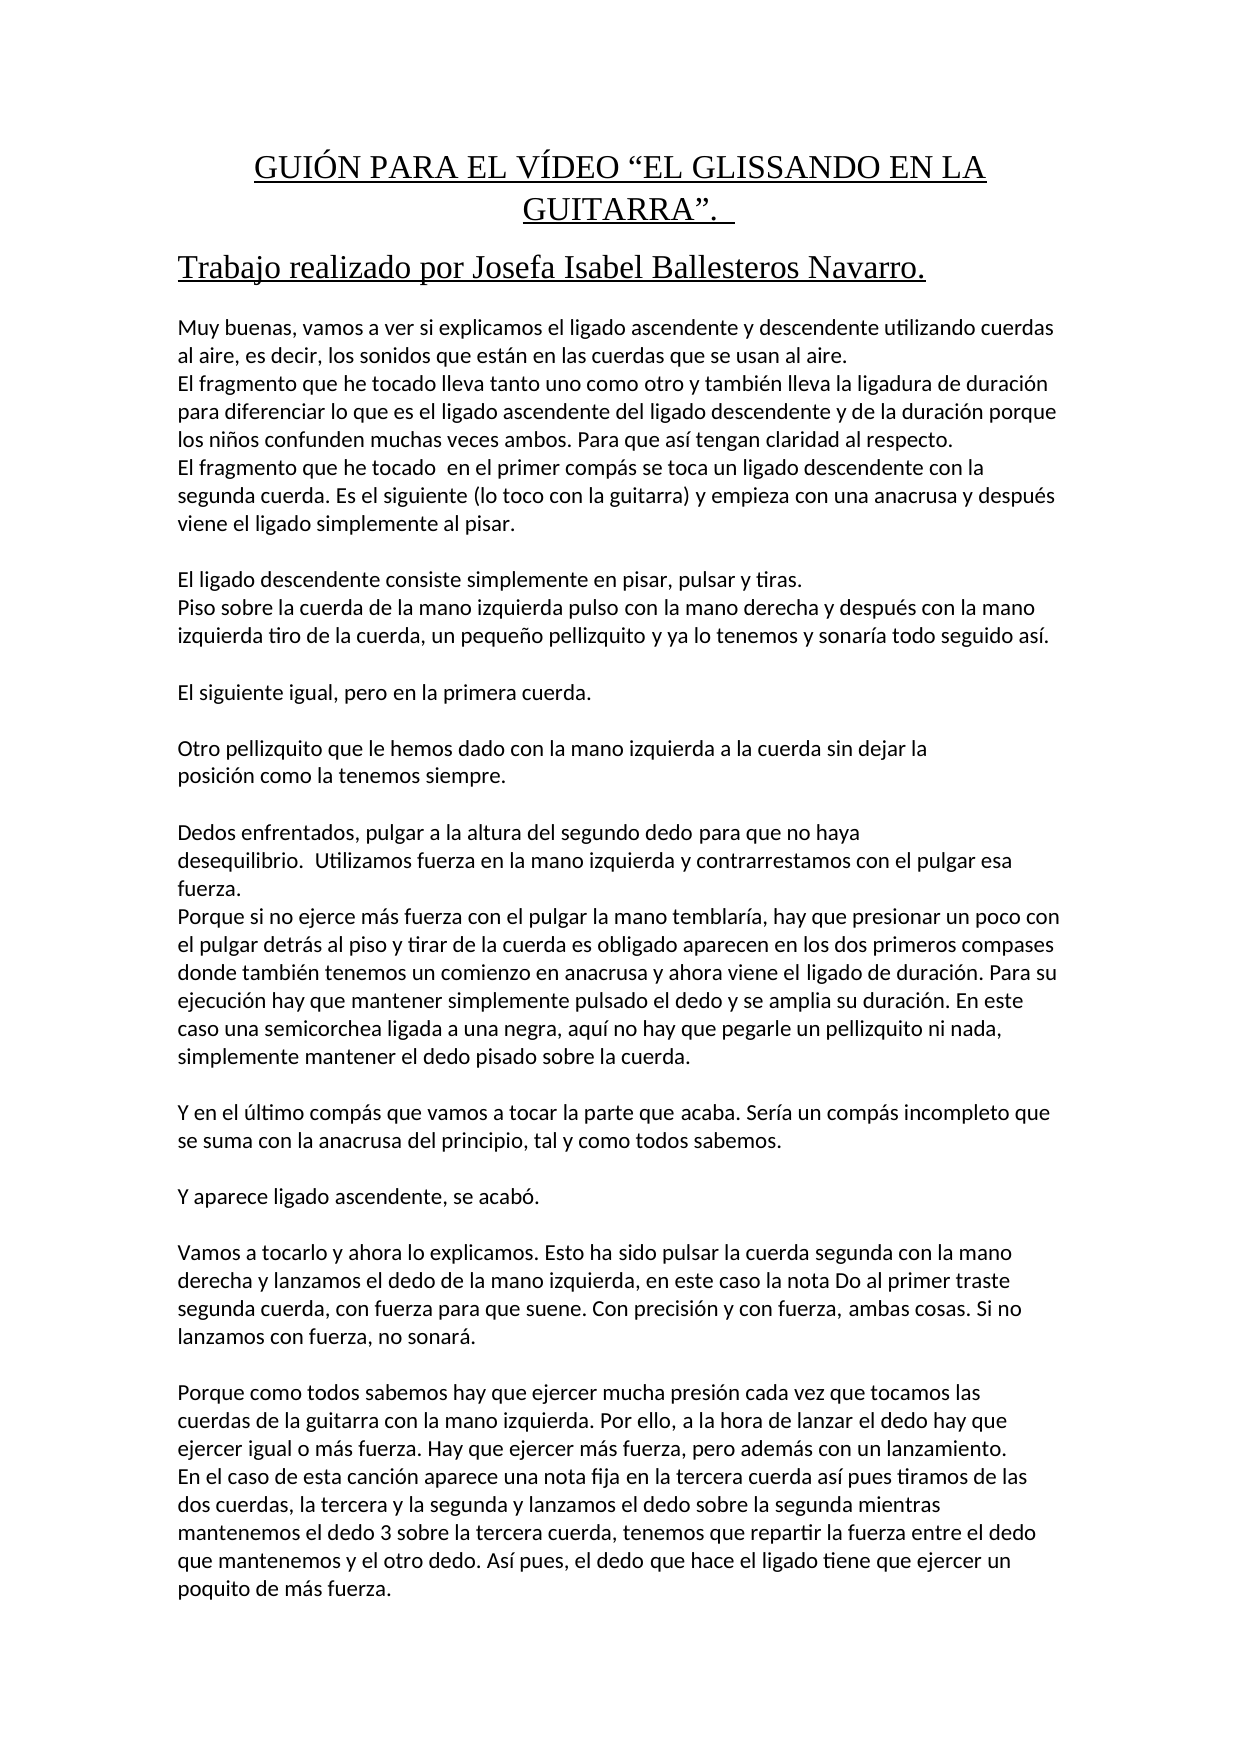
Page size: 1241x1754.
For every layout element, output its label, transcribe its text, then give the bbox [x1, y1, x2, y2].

text Y en el último compás que vamos a tocar la parte que acaba. Sería un compás incompleto que se suma con la anacrusa del principio, tal y como todos sabemos. [177, 1098, 1063, 1154]
text GUIÓN PARA EL VÍDEO “EL GLISSANDO EN LA GUITARRA”. [177, 148, 1063, 227]
text Porque si no ejerce más fuerza con el pulgar la mano temblaría, hay que presionar un poco con el pulgar detrás al piso y tirar de la cuerda es obligado aparecen en los dos primeros compases donde también tenemos un comienzo en anacrusa y ahora viene el ligado de duración. Para su ejecución hay que mantener simplemente pulsado el dedo y se amplia su duración. En este caso una semicorchea ligada a una negra, aquí no hay que pegarle un pellizquito ni nada, simplemente mantener el dedo pisado sobre la cuerda. [177, 902, 1063, 1070]
text Muy buenas, vamos a ver si explicamos el ligado ascendente y descendente utilizando cuerdas al aire, es decir, los sonidos que están en las cuerdas que se usan al aire. [177, 313, 1063, 369]
text Otro pellizquito que le hemos dado con la mano izquierda a la cuerda sin dejar la posición como la tenemos siempre. [177, 734, 1063, 790]
text Trabajo realizado por Josefa Isabel Ballesteros Navarro. [177, 247, 1063, 285]
text El fragmento que he tocado en el primer compás se toca un ligado descendente con la segunda cuerda. Es el siguiente (lo toco con la guitarra) y empieza con una anacrusa y después viene el ligado simplemente al pisar. [177, 453, 1063, 537]
text Dedos enfrentados, pulgar a la altura del segundo dedo para que no haya desequilibrio. Utilizamos fuerza en la mano izquierda y contrarrestamos con el pulgar esa fuerza. [177, 818, 1063, 902]
text El fragmento que he tocado lleva tanto uno como otro y también lleva la ligadura de duración para diferenciar lo que es el ligado ascendente del ligado descendente y de la duración porque los niños confunden muchas veces ambos. Para que así tengan claridad al respecto. [177, 369, 1063, 453]
text Piso sobre la cuerda de la mano izquierda pulso con la mano derecha y después con la mano izquierda tiro de la cuerda, un pequeño pellizquito y ya lo tenemos y sonaría todo seguido así. [177, 593, 1063, 649]
text Y aparece ligado ascendente, se acabó. [177, 1182, 1063, 1210]
text El siguiente igual, pero en la primera cuerda. [177, 678, 1063, 706]
text Porque como todos sabemos hay que ejercer mucha presión cada vez que tocamos las cuerdas de la guitarra con la mano izquierda. Por ello, a la hora de lanzar el dedo hay que ejercer igual o más fuerza. Hay que ejercer más fuerza, pero además con un lanzamiento. [177, 1378, 1063, 1462]
text Vamos a tocarlo y ahora lo explicamos. Esto ha sido pulsar la cuerda segunda con la mano derecha y lanzamos el dedo de la mano izquierda, en este caso la nota Do al primer traste segunda cuerda, con fuerza para que suene. Con precisión y con fuerza, ambas cosas. Si no lanzamos con fuerza, no sonará. [177, 1238, 1063, 1350]
text El ligado descendente consiste simplemente en pisar, pulsar y tiras. [177, 566, 1063, 593]
text En el caso de esta canción aparece una nota fija en la tercera cuerda así pues tiramos de las dos cuerdas, la tercera y la segunda y lanzamos el dedo sobre la segunda mientras mantenemos el dedo 3 sobre la tercera cuerda, tenemos que repartir la fuerza entre el dedo que mantenemos y el otro dedo. Así pues, el dedo que hace el ligado tiene que ejercer un poquito de más fuerza. [177, 1462, 1063, 1602]
